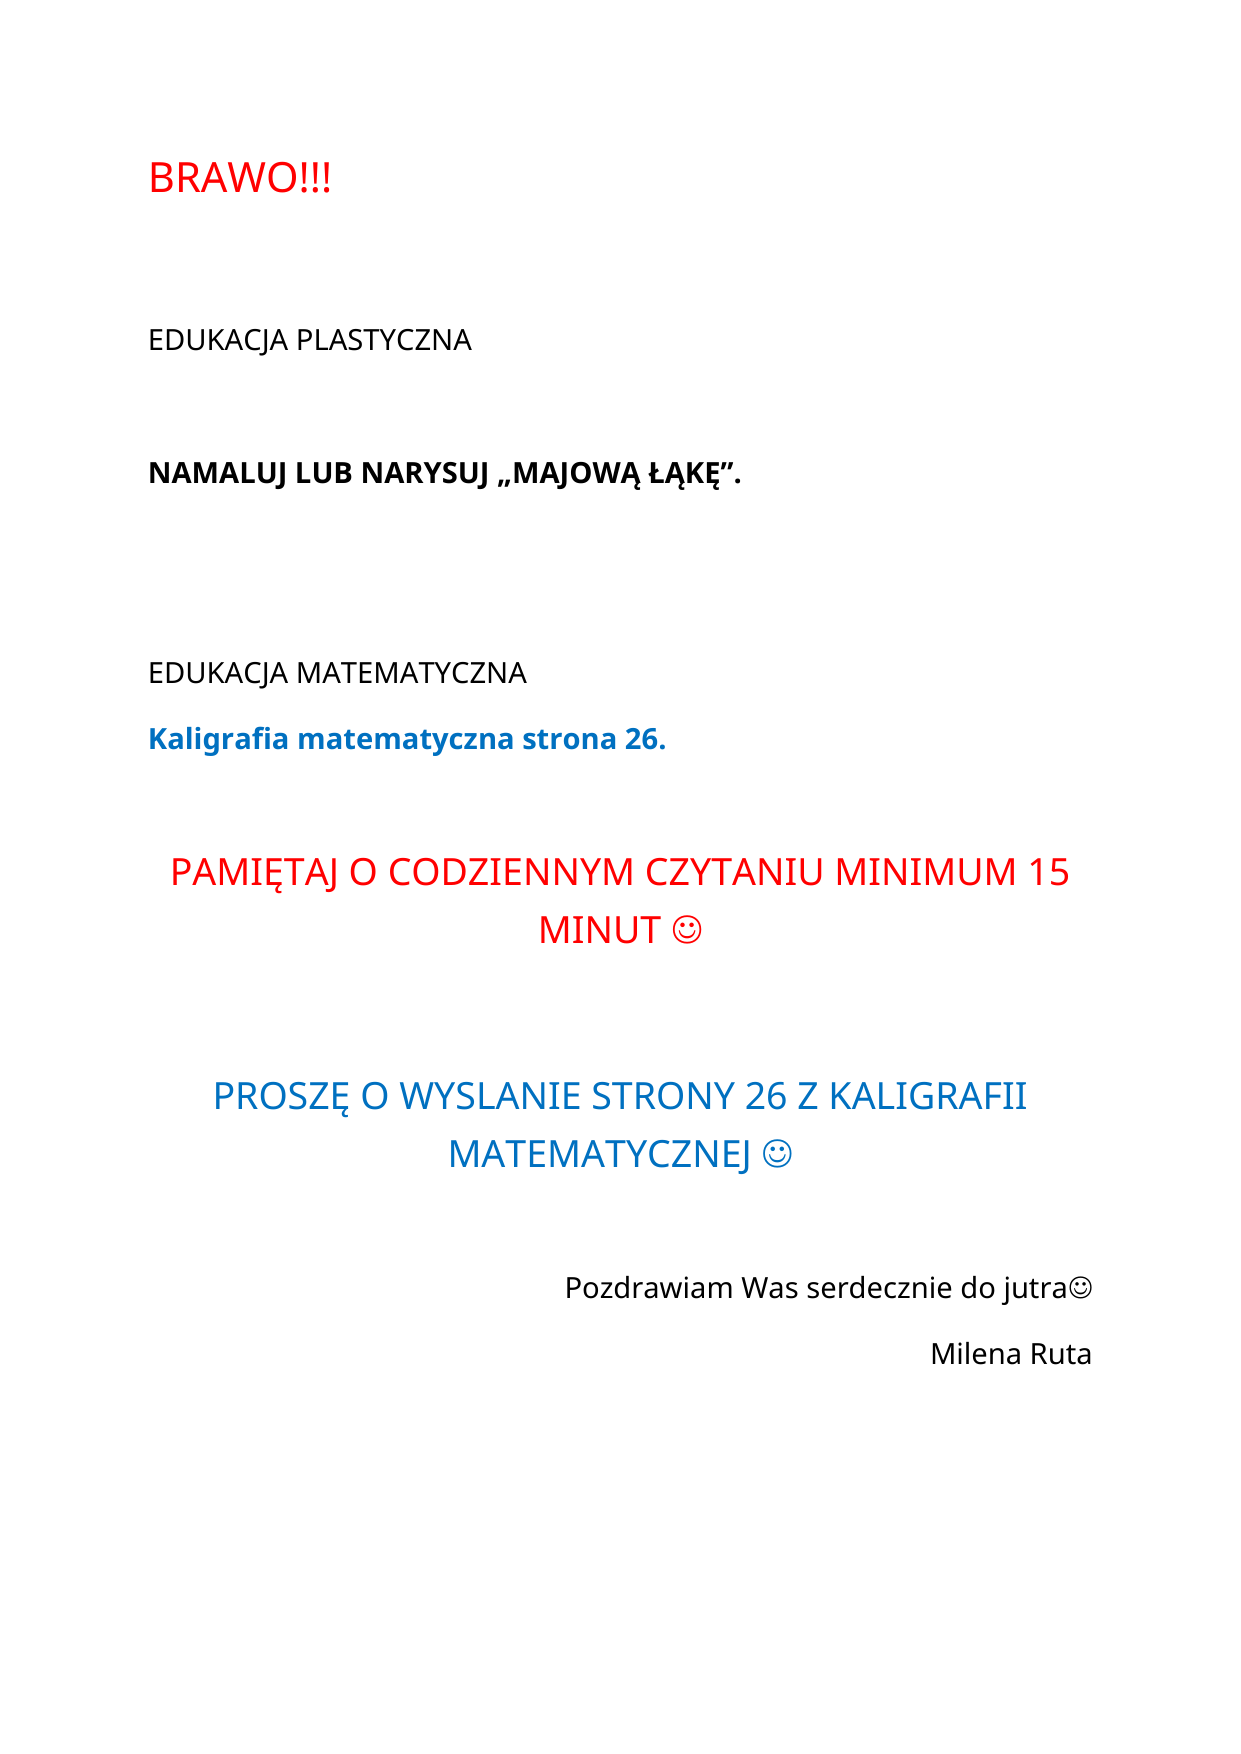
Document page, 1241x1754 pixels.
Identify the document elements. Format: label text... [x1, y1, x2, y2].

text NAMALUJ LUB NARYSUJ „MAJOWĄ ŁĄKĘ”. [148, 453, 1093, 492]
text PROSZĘ O WYSLANIE STRONY 26 Z KALIGRAFII MATEMATYCZNEJ [148, 1069, 1093, 1179]
text EDUKACJA MATEMATYCZNA [148, 652, 1093, 692]
text Kaligrafia matematyczna strona 26. [148, 718, 1093, 758]
text Milena Ruta [148, 1334, 1093, 1373]
text BRAWO!!! [148, 148, 1093, 204]
text PAMIĘTAJ O CODZIENNYM CZYTANIU MINIMUM 15 MINUT [148, 845, 1093, 954]
text Pozdrawiam Was serdecznie do jutra [148, 1267, 1093, 1307]
text EDUKACJA PLASTYCZNA [148, 320, 1093, 359]
